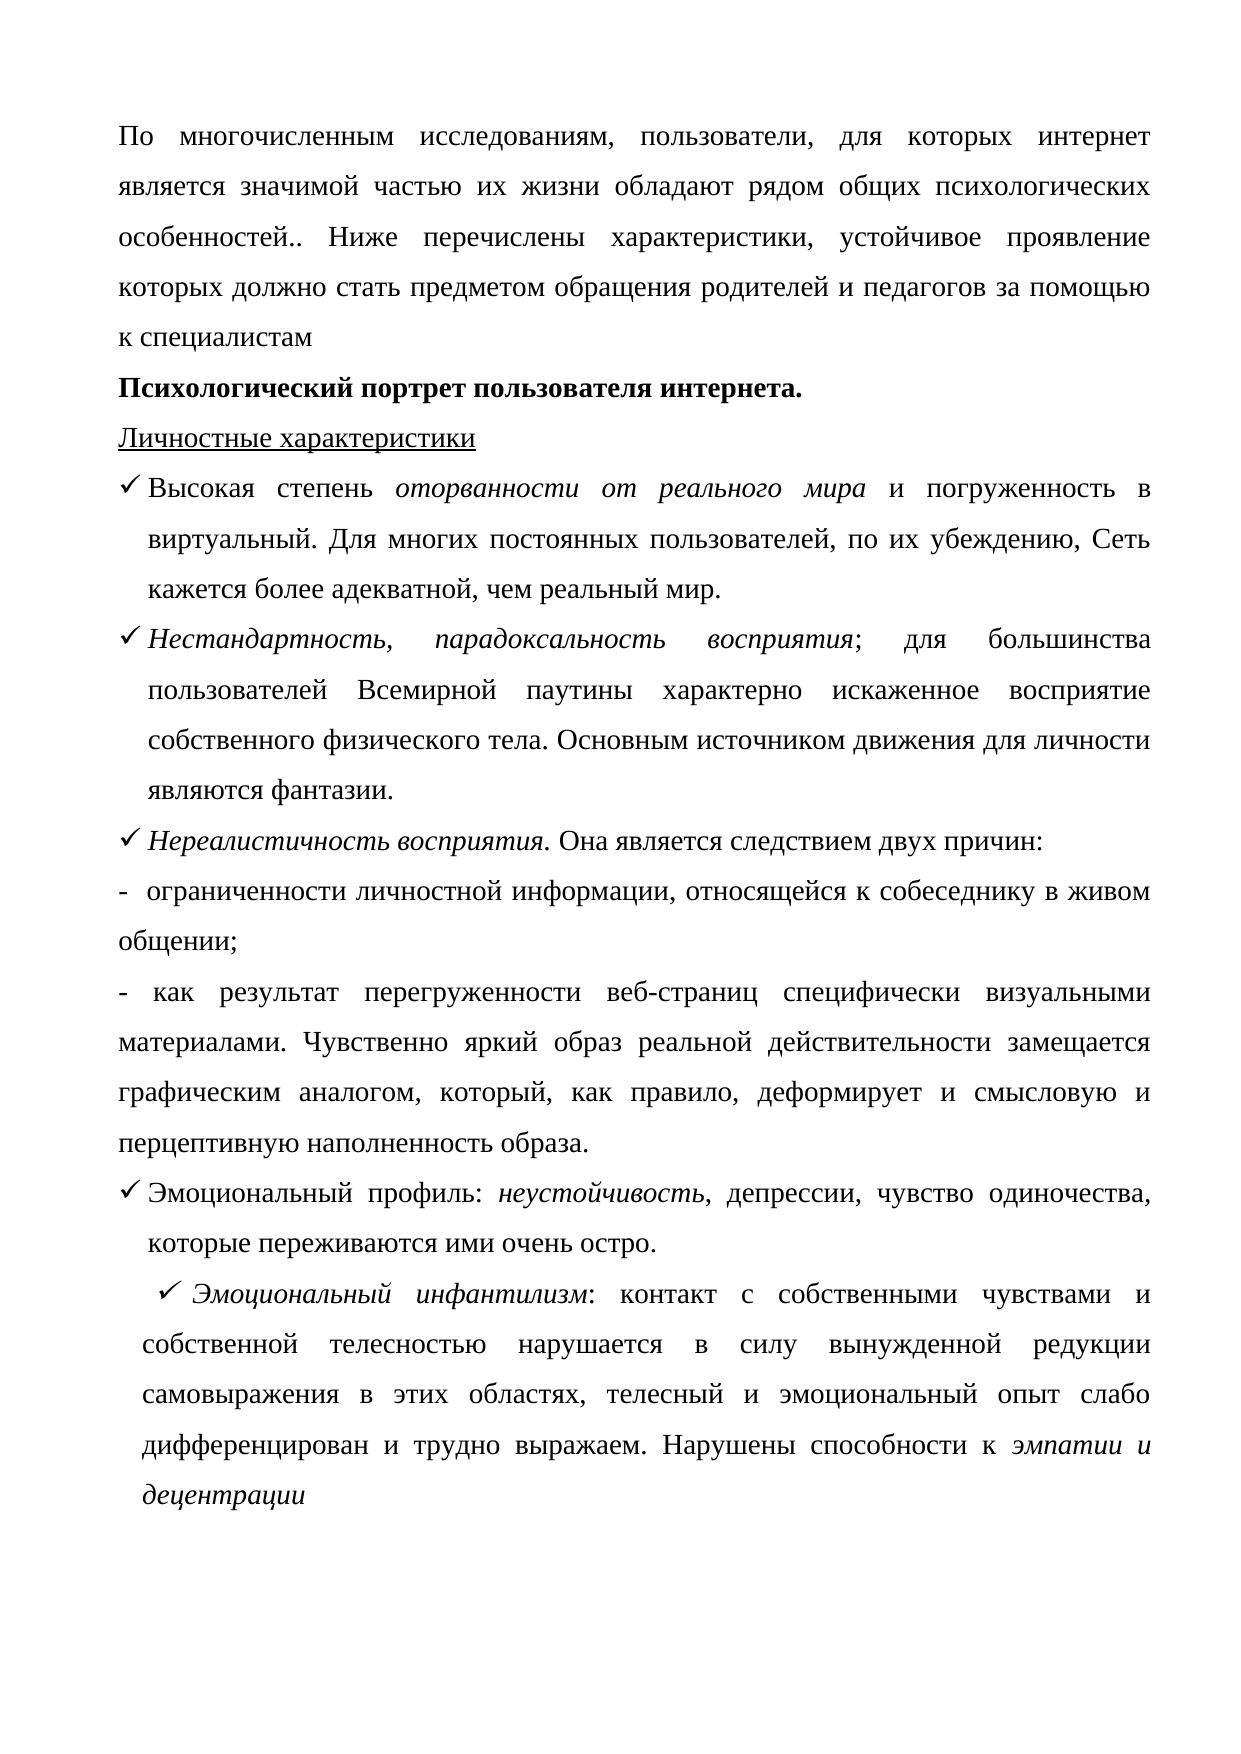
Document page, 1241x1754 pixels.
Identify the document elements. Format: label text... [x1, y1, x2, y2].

list Эмоциональный инфантилизм: контакт с собственными чувствами и собственной телесностью нарушается в силу вынужденной редукции самовыражения в этих областях, телесный и эмоциональный опыт слабо дифференцирован и трудно выражаем. Нарушены способности к эмпатии и децентрации [142, 1276, 1152, 1511]
list Нестандартность, парадоксальность восприятия; для большинства пользователей Всемирной паутины характерно искаженное восприятие собственного физического тела. Основным источником движения для личности являются фантазии. [118, 621, 1152, 806]
text Психологический портрет пользователя интернета. [118, 370, 1152, 403]
list Высокая степень оторванности от реального мира и погруженность в виртуальный. Для многих постоянных пользователей, по их убеждению, Сеть кажется более адекватной, чем реальный мир. [118, 470, 1152, 604]
list Нереалистичность восприятия. Она является следствием двух причин: [118, 823, 1152, 856]
text - ограниченности личностной информации, относящейся к собеседнику в живом общении; [118, 873, 1152, 957]
text По многочисленным исследованиям, пользователи, для которых интернет является значимой частью их жизни обладают рядом общих психологических особенностей.. Ниже перечислены характеристики, устойчивое проявление которых должно стать предметом обращения родителей и педагогов за помощью к специалистам [118, 118, 1152, 353]
text - как результат перегруженности веб-страниц специфически визуальными материалами. Чувственно яркий образ реальной действительности замещается графическим аналогом, который, как правило, деформирует и смысловую и перцептивную наполненность образа. [118, 974, 1152, 1158]
list Эмоциональный профиль: неустойчивость, депрессии, чувство одиночества, которые переживаются ими очень остро. [118, 1175, 1152, 1259]
text Личностные характеристики [118, 420, 1152, 453]
